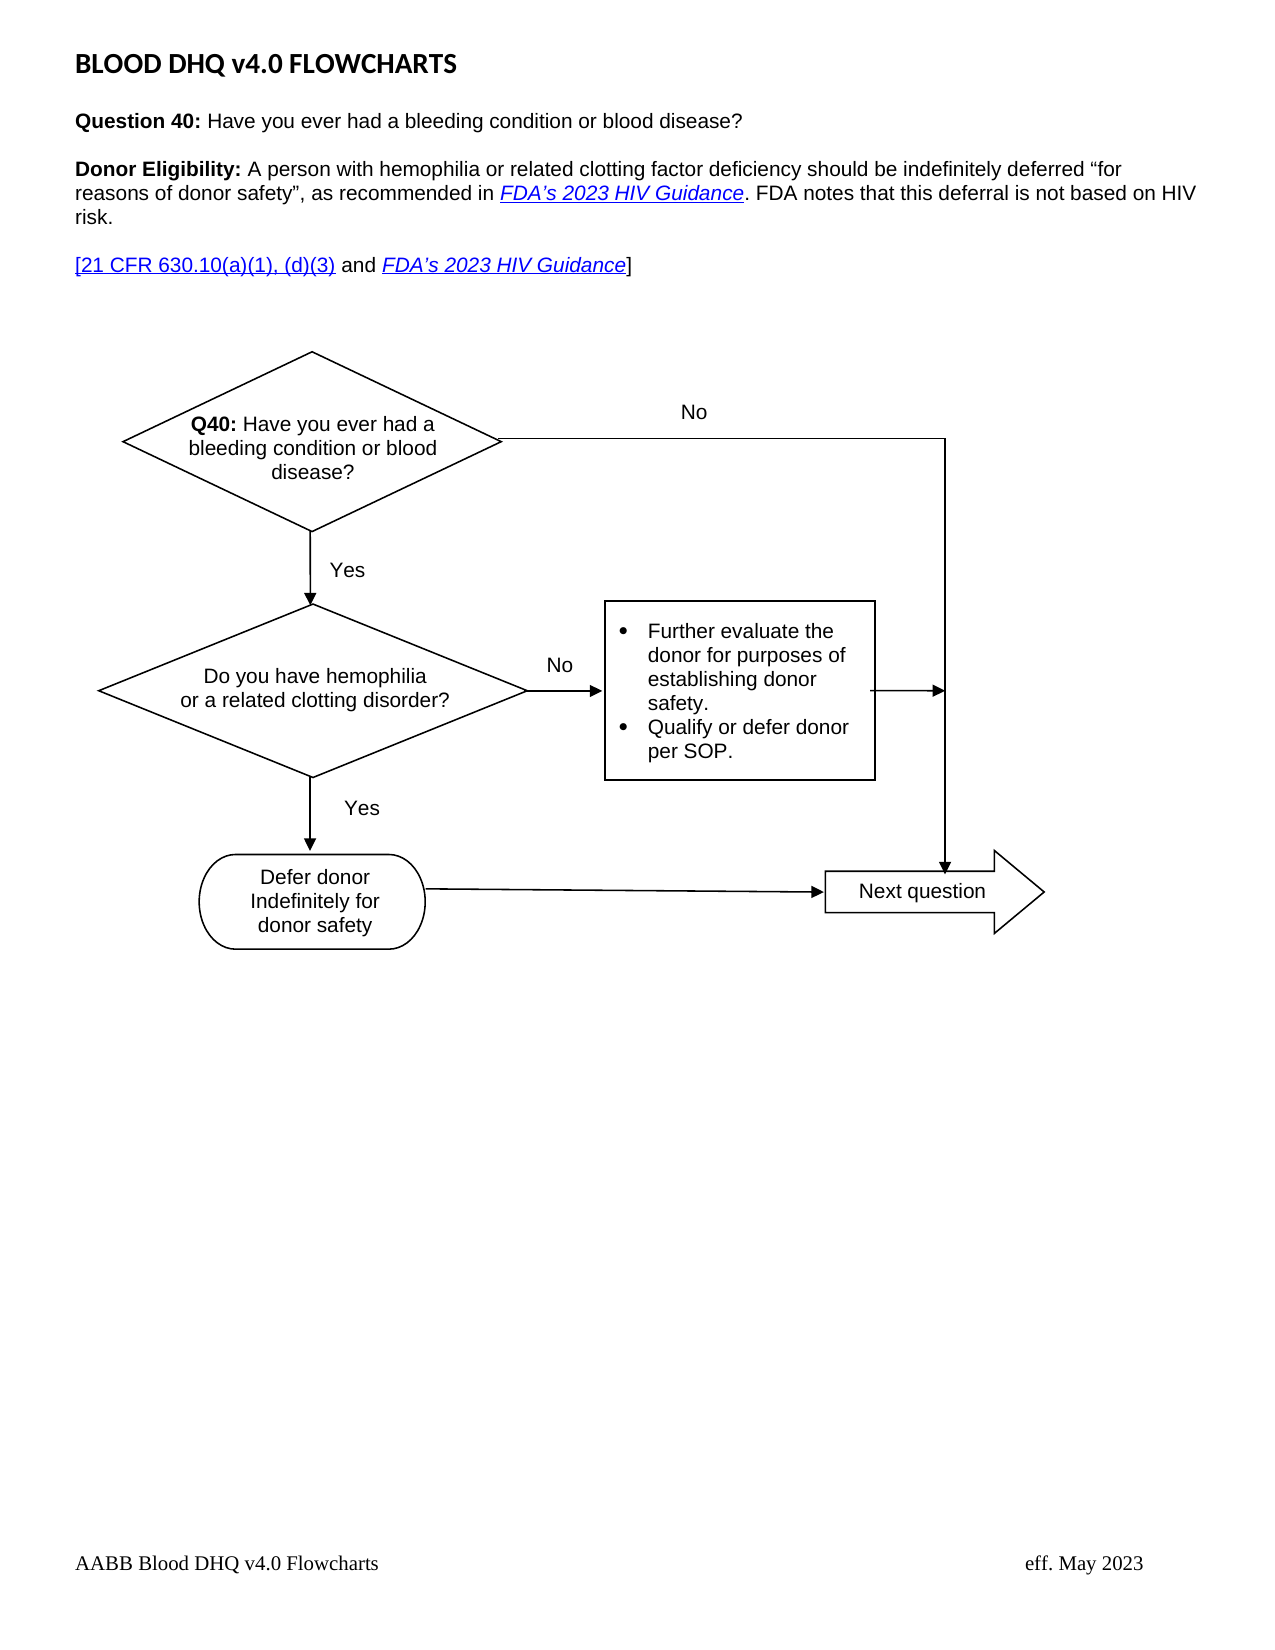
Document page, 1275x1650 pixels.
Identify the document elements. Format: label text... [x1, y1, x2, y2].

text Question 40: Have you ever had a bleeding condition or blood disease? [75, 109, 1200, 133]
text [21 CFR 630.10(a)(1), (d)(3) and FDA’s 2023 HIV Guidance] [75, 252, 1200, 276]
text Donor Eligibility: A person with hemophilia or related clotting factor deficiency should be indefinitely deferred “for reasons of donor safety”, as recommended in FDA’s 2023 HIV Guidance. FDA notes that this deferral is not based on HIV risk. [75, 157, 1200, 228]
